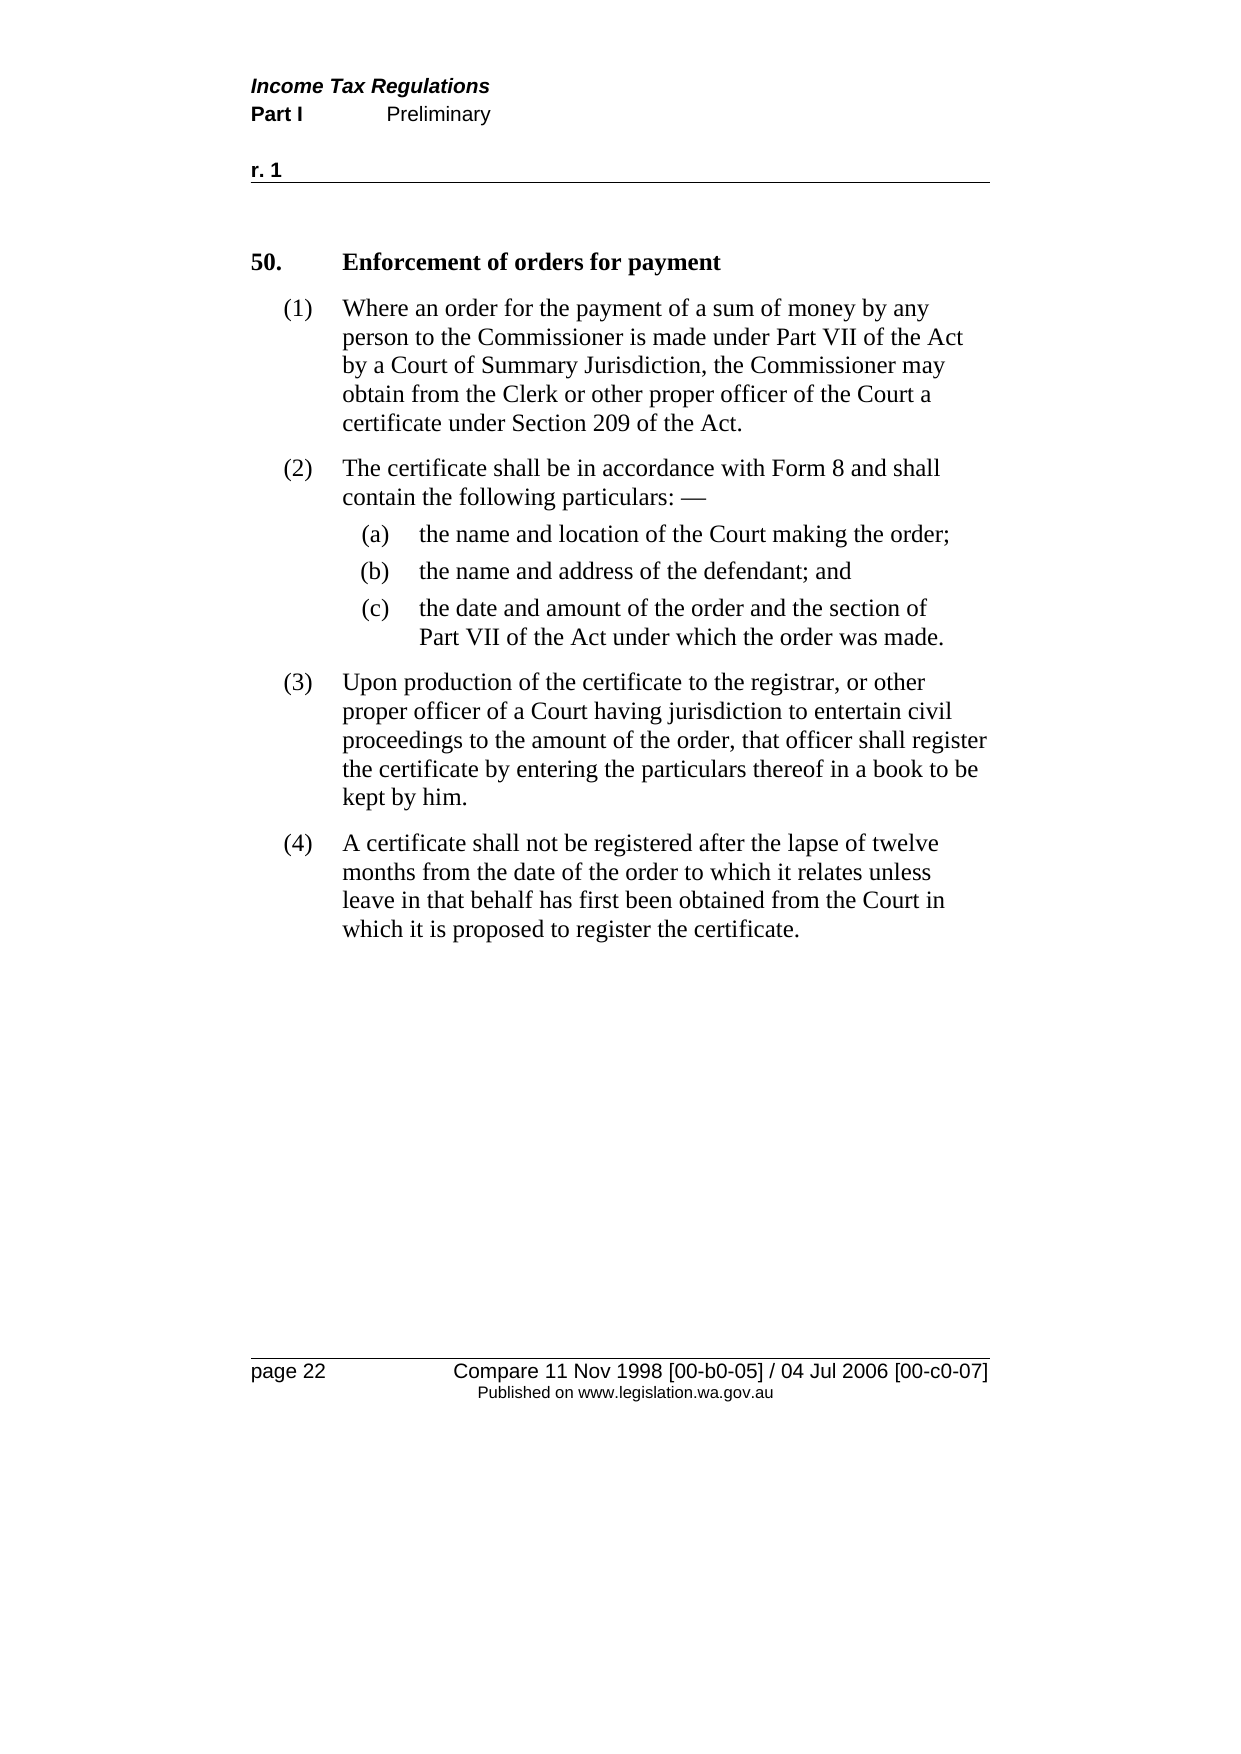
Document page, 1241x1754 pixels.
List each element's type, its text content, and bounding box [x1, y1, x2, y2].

text (3) Upon production of the certificate to the registrar, or other proper officer of a Court having jurisdiction to entertain civil proceedings to the amount of the order, that officer shall register the certificate by entering the particulars thereof in a book to be kept by him. [251, 667, 990, 811]
text (2) The certificate shall be in accordance with Form 8 and shall contain the following particulars: — [251, 453, 990, 511]
text (1) Where an order for the payment of a sum of money by any person to the Commissioner is made under Part VII of the Act by a Court of Summary Jurisdiction, the Commissioner may obtain from the Clerk or other proper officer of the Court a certificate under Section 209 of the Act. [251, 293, 990, 437]
text (b) the name and address of the defendant; and [251, 556, 990, 585]
text (c) the date and amount of the order and the section of Part VII of the Act under which the order was made. [251, 593, 990, 651]
text (4) A certificate shall not be registered after the lapse of twelve months from the date of the order to which it relates unless leave in that behalf has first been obtained from the Court in which it is proposed to register the certificate. [251, 828, 990, 943]
subtitle 50. Enforcement of orders for payment [251, 247, 990, 276]
text (a) the name and location of the Court making the order; [251, 519, 990, 548]
